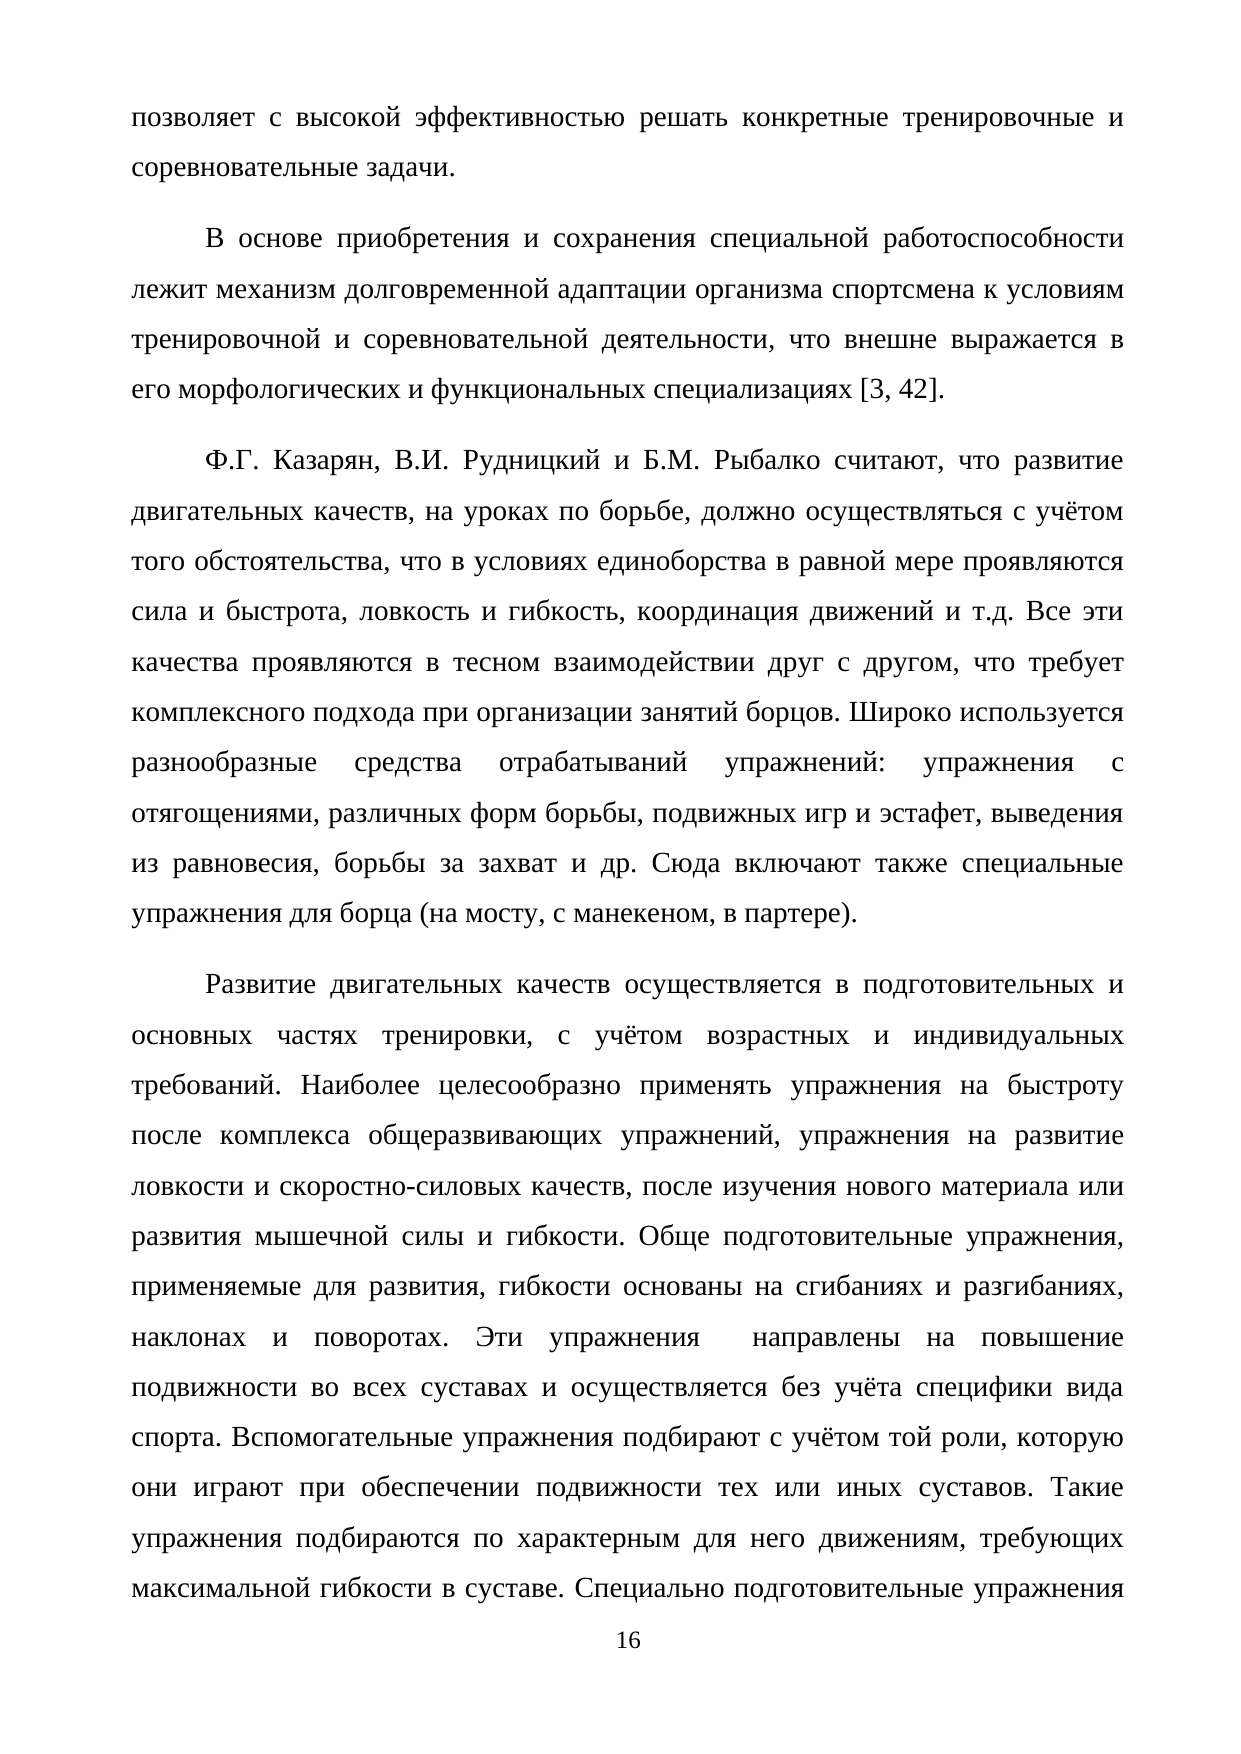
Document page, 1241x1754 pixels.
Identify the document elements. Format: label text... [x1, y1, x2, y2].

text В основе приобретения и сохранения специальной работоспособности лежит механизм долговременной адаптации организма спортсмена к условиям тренировочной и соревновательной деятельности, что внешне выражается в его морфологических и функциональных специализациях [3, 42]. [131, 220, 1125, 405]
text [131, 99, 1125, 183]
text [131, 966, 1125, 1604]
text Ф.Г. Казарян, В.И. Рудницкий и Б.М. Рыбалко считают, что развитие двигательных качеств, на уроках по борьбе, должно осуществляться с учётом того обстоятельства, что в условиях единоборства в равной мере проявляются сила и быстрота, ловкость и гибкость, координация движений и т.д. Все эти качества проявляются в тесном взаимодействии друг с другом, что требует комплексного подхода при организации занятий борцов. Широко используется разнообразные средства отрабатываний упражнений: упражнения с отягощениями, различных форм борьбы, подвижных игр и эстафет, выведения из равновесия, борьбы за захват и др. Сюда включают также специальные упражнения для борца (на мосту, с манекеном, в партере). [131, 442, 1125, 929]
